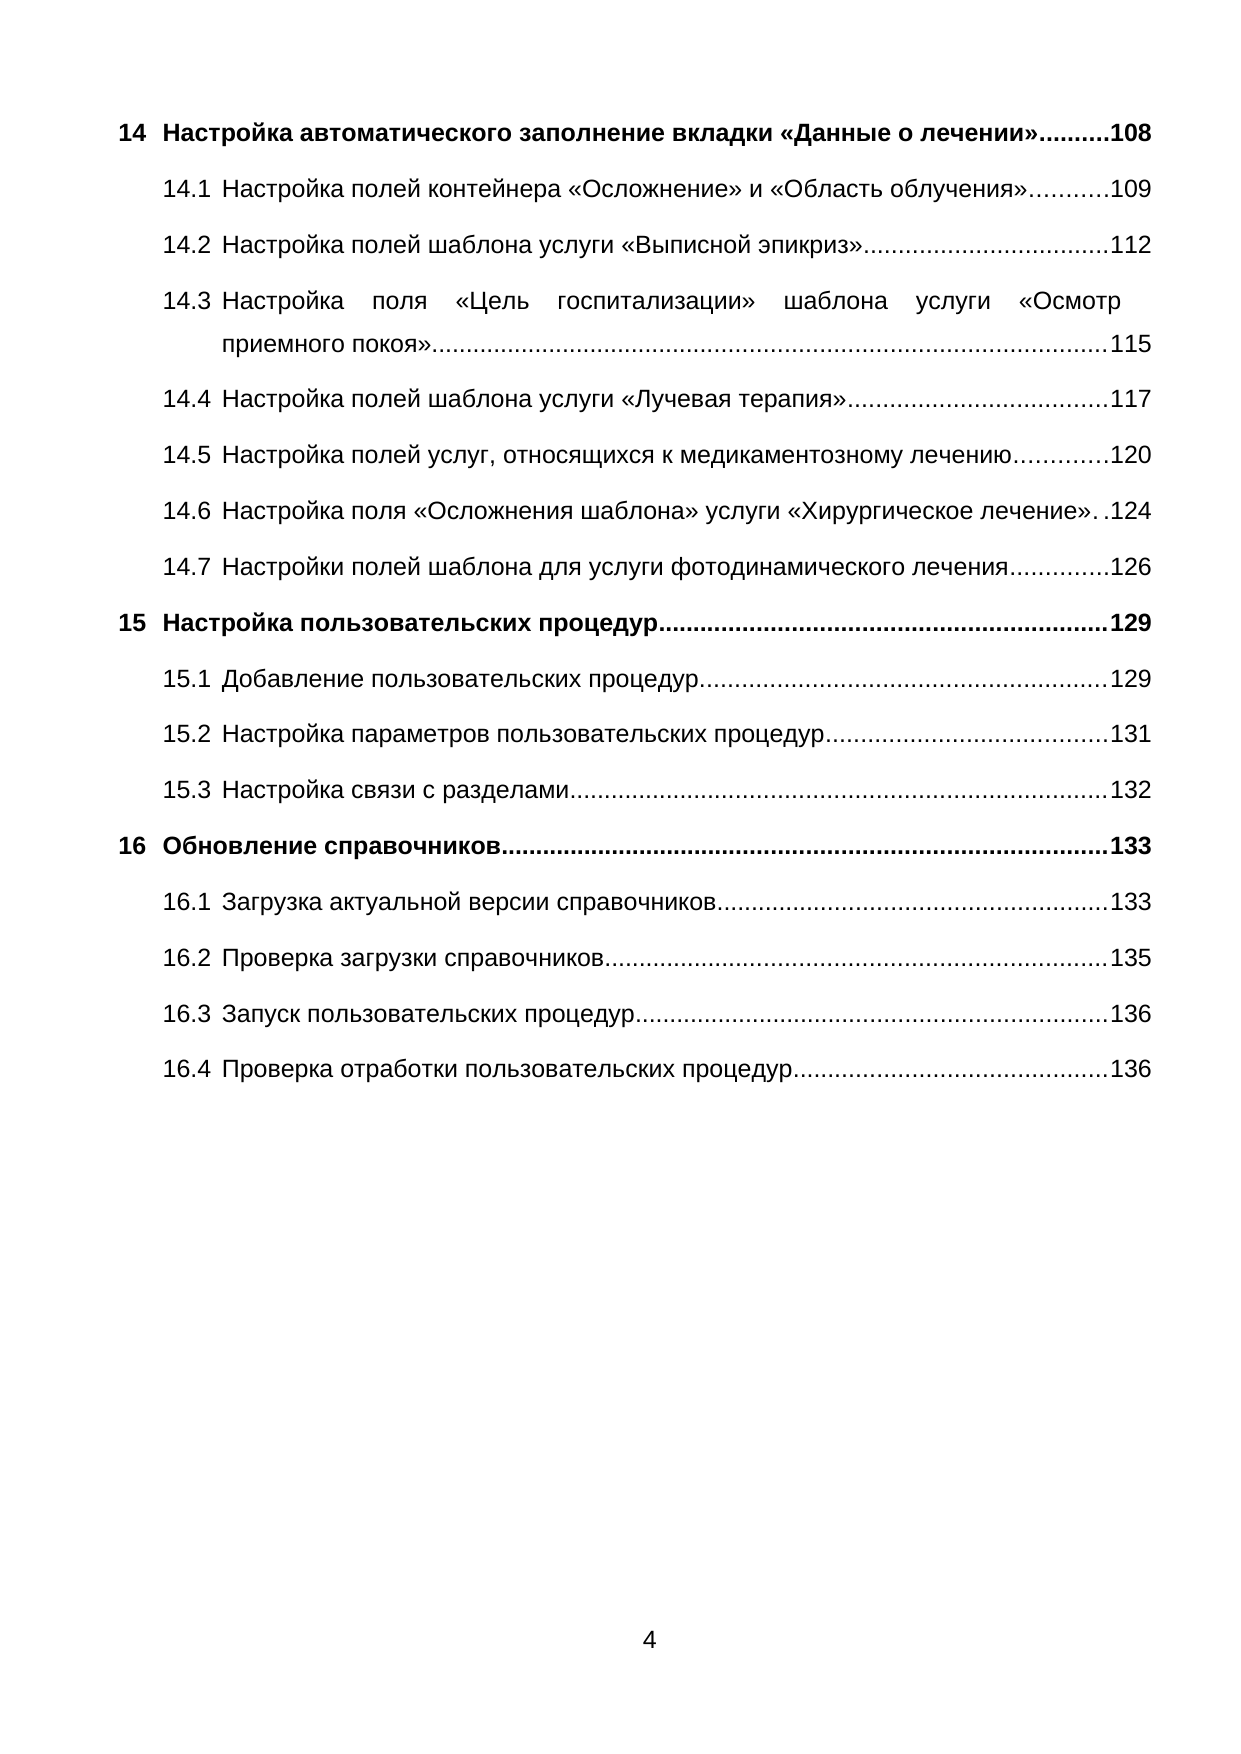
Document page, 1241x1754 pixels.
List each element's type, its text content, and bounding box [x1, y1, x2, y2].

text 14.2 Настройка полей шаблона услуги «Выписной эпикриз» 112 [162, 230, 1122, 258]
text 14.7 Настройки полей шаблона для услуги фотодинамического лечения 126 [162, 552, 1122, 581]
text 14.4 Настройка полей шаблона услуги «Лучевая терапия» 117 [162, 384, 1122, 413]
text 16 Обновление справочников 133 [118, 831, 1122, 860]
text 15.3 Настройка связи с разделами 132 [162, 775, 1122, 804]
text 16.2 Проверка загрузки справочников 135 [162, 943, 1122, 971]
text 16.1 Загрузка актуальной версии справочников 133 [162, 887, 1122, 916]
text 14 Настройка автоматического заполнение вкладки «Данные о лечении» 108 [118, 118, 1122, 147]
text 16.4 Проверка отработки пользовательских процедур 136 [162, 1054, 1122, 1083]
text 15.2 Настройка параметров пользовательских процедур 131 [162, 719, 1122, 748]
text 15 Настройка пользовательских процедур 129 [118, 608, 1122, 636]
text 14.1 Настройка полей контейнера «Осложнение» и «Область облучения» 109 [162, 174, 1122, 203]
text 16.3 Запуск пользовательских процедур 136 [162, 998, 1122, 1027]
text 15.1 Добавление пользовательских процедур 129 [162, 663, 1122, 692]
text 14.3 Настройка поля «Цель госпитализации» шаблона услуги «Осмотр приемного покоя» 115 [162, 286, 1122, 357]
text 14.6 Настройка поля «Осложнения шаблона» услуги «Хирургическое лечение» 124 [162, 496, 1122, 525]
text 14.5 Настройка полей услуг, относящихся к медикаментозному лечению 120 [162, 440, 1122, 469]
